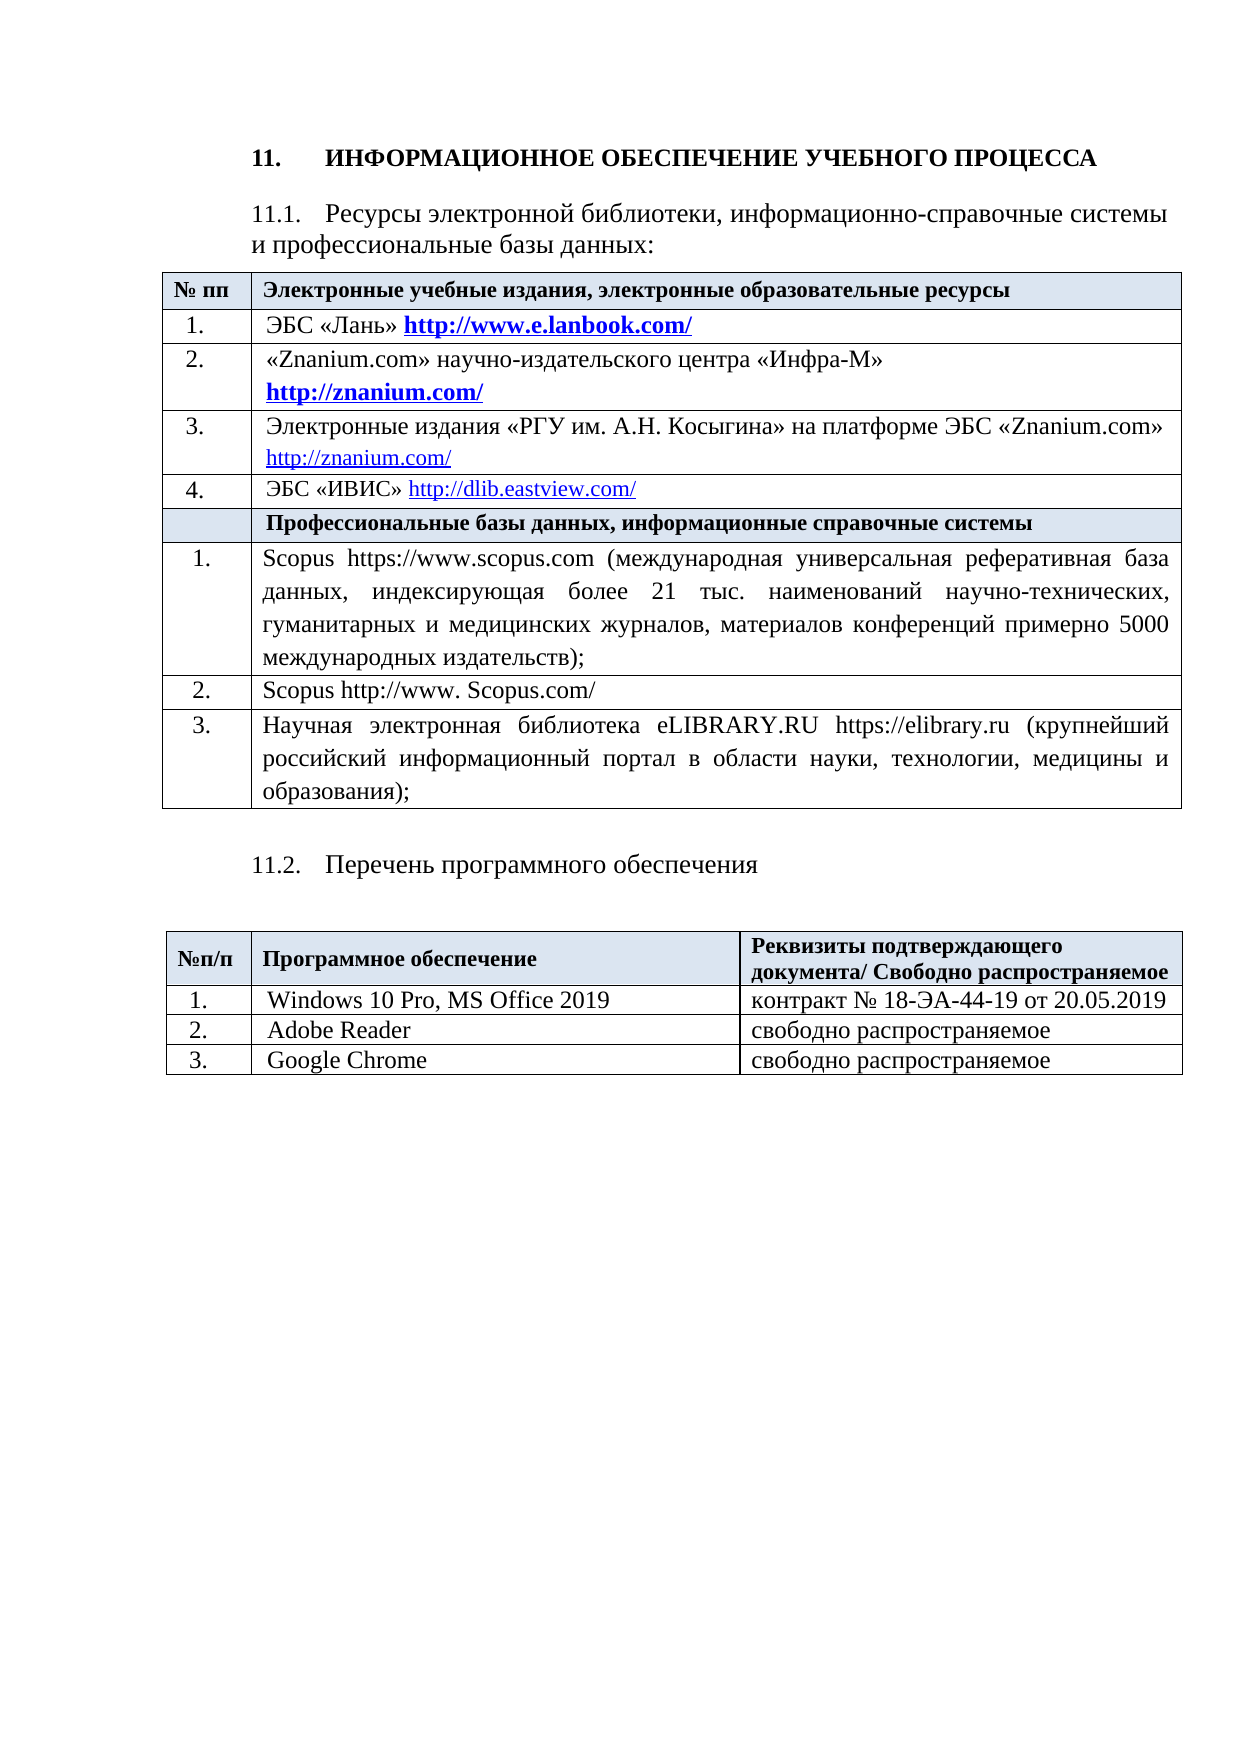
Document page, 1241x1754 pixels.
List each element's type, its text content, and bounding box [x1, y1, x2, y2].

table_cell [163, 411, 251, 474]
table_cell [163, 676, 251, 709]
table_cell [163, 509, 251, 542]
table_cell Электронные издания «РГУ им. А.Н. Косыгина» на платформе ЭБС «Znanium.com» http://znanium.com/ [252, 411, 1181, 474]
table_cell контракт № 18-ЭА-44-19 от 20.05.2019 [741, 986, 1182, 1014]
table_cell Scopus https://www.scopus.com (международная универсальная реферативная база данных, индексирующая более 21 тыс. наименований научно-технических, гуманитарных и медицинских журналов, материалов конференций примерно 5000 международных издательств); [252, 543, 1181, 674]
table_cell [163, 543, 251, 674]
table_cell [163, 310, 251, 343]
table_header Реквизиты подтверждающего документа/ Свободно распространяемое [741, 932, 1182, 984]
table_cell [167, 1045, 251, 1074]
table_cell [167, 1015, 251, 1044]
subtitle Перечень программного обеспечения [251, 848, 1181, 879]
subtitle ИНФОРМАЦИОННОЕ ОБЕСПЕЧЕНИЕ УЧЕБНОГО ПРОЦЕССА [251, 143, 1181, 172]
table_cell Профессиональные базы данных, информационные справочные системы [252, 509, 1181, 542]
table_cell Scopus http://www. Scopus.com/ [252, 676, 1181, 709]
table_header Электронные учебные издания, электронные образовательные ресурсы [252, 273, 1181, 309]
table_cell ЭБС «Лань» http://www.e.lanbook.com/ [252, 310, 1181, 343]
table_cell [167, 986, 251, 1014]
table_cell Google Chrome [252, 1045, 739, 1074]
table_header Программное обеспечение [252, 932, 739, 984]
table_cell Adobe Reader [252, 1015, 739, 1044]
table_header № пп [163, 273, 251, 309]
table_cell свободно распространяемое [741, 1015, 1182, 1044]
subtitle Ресурсы электронной библиотеки, информационно-справочные системы и профессиональные базы данных: [251, 197, 1181, 259]
table_cell Windows 10 Pro, MS Office 2019 [252, 986, 739, 1014]
table_cell [163, 710, 251, 808]
table_cell [163, 344, 251, 410]
table_cell Научная электронная библиотека еLIBRARY.RU https://elibrary.ru (крупнейший российский информационный портал в области науки, технологии, медицины и образования); [252, 710, 1181, 808]
table_cell [163, 475, 251, 508]
table_cell «Znanium.com» научно-издательского центра «Инфра-М» http://znanium.com/ [252, 344, 1181, 410]
table_header №п/п [167, 932, 251, 984]
table_cell ЭБС «ИВИС» http://dlib.eastview.com/ [252, 475, 1181, 508]
table_cell свободно распространяемое [741, 1045, 1182, 1074]
